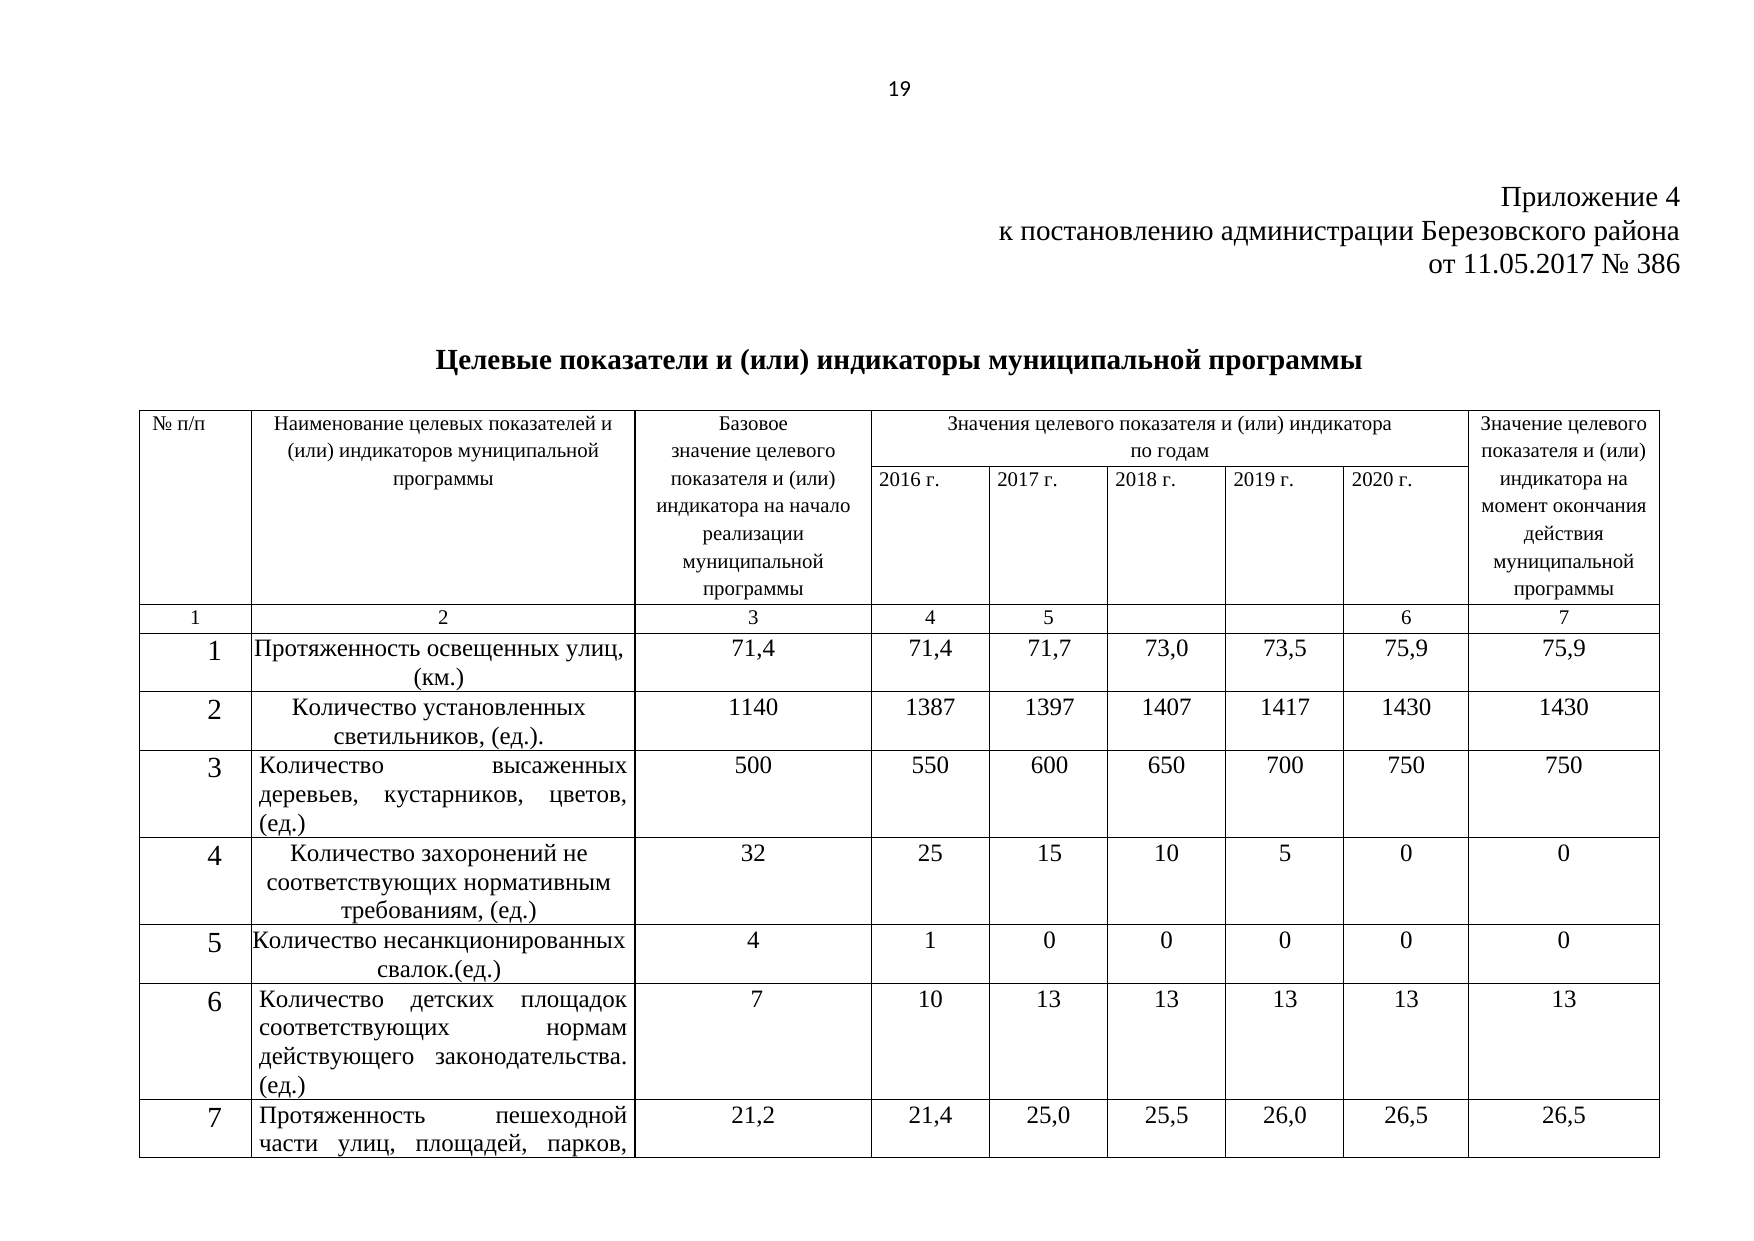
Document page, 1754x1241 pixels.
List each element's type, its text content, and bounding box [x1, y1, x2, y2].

table_header № п/п [140, 411, 251, 604]
table_cell 26,5 [1469, 1100, 1659, 1157]
table_cell 32 [636, 838, 871, 924]
text от 11.05.2017 № 386 [118, 247, 1680, 280]
table_cell 0 [990, 925, 1107, 983]
table_cell 71,7 [990, 634, 1107, 691]
table_cell 7 [636, 984, 871, 1099]
table_cell 4 [140, 838, 251, 924]
table_cell 0 [1344, 925, 1468, 983]
table_cell 5 [990, 605, 1107, 632]
table_cell Количество детских площадок соответствующих нормам действующего законодательства.(ед.) [252, 984, 634, 1099]
table_header Значение целевого показателя и (или) индикатора на момент окончания действия муниципальной программы [1469, 411, 1659, 604]
table_cell Протяженность освещенных улиц, (км.) [252, 634, 634, 691]
table_cell 10 [872, 984, 989, 1099]
table_cell 13 [1344, 984, 1468, 1099]
text Приложение 4 [118, 179, 1680, 213]
table_cell 600 [990, 751, 1107, 837]
table_cell 0 [1344, 838, 1468, 924]
table_cell 1 [872, 925, 989, 983]
table_cell 75,9 [1344, 634, 1468, 691]
table_cell 71,4 [636, 634, 871, 691]
table_cell 6 [1344, 605, 1468, 632]
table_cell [252, 1100, 634, 1157]
table_cell 1387 [872, 692, 989, 749]
table_cell 1 [140, 605, 251, 632]
table_cell 13 [990, 984, 1107, 1099]
table_cell 650 [1108, 751, 1225, 837]
table_cell 21,2 [636, 1100, 871, 1157]
table_cell Количество захоронений не соответствующих нормативным требованиям, (ед.) [252, 838, 634, 924]
table_cell 2016 г. [872, 467, 989, 604]
table_cell 73,0 [1108, 634, 1225, 691]
table_cell 0 [1469, 925, 1659, 983]
table_header Наименование целевых показателей и (или) индикаторов муниципальной программы [252, 411, 634, 604]
table_cell Количество несанкционированных свалок.(ед.) [252, 925, 634, 983]
table_cell 13 [1108, 984, 1225, 1099]
table_cell 750 [1344, 751, 1468, 837]
table_cell 5 [1226, 838, 1343, 924]
table_cell 2020 г. [1344, 467, 1468, 604]
table_cell 7 [1469, 605, 1659, 632]
table_header Базовое значение целевого показателя и (или) индикатора на начало реализации муниципальной программы [636, 411, 871, 604]
table_cell 3 [636, 605, 871, 632]
table_cell 25,5 [1108, 1100, 1225, 1157]
table_cell 0 [1108, 925, 1225, 983]
table_cell 0 [1226, 925, 1343, 983]
table_cell 1430 [1469, 692, 1659, 749]
text к постановлению администрации Березовского района [118, 213, 1680, 247]
table_cell Количество установленных светильников, (ед.). [252, 692, 634, 749]
table_cell 1407 [1108, 692, 1225, 749]
table_cell 15 [990, 838, 1107, 924]
table_cell 1 [140, 634, 251, 691]
table_cell 2 [140, 692, 251, 749]
table_cell 2 [252, 605, 634, 632]
table_cell 25 [872, 838, 989, 924]
table_cell 2019 г. [1226, 467, 1343, 604]
table_cell [1226, 605, 1343, 632]
table_cell 2018 г. [1108, 467, 1225, 604]
table_cell 26,0 [1226, 1100, 1343, 1157]
table_cell 21,4 [872, 1100, 989, 1157]
table_cell 550 [872, 751, 989, 837]
table_cell 1140 [636, 692, 871, 749]
table_cell 1417 [1226, 692, 1343, 749]
table_cell 71,4 [872, 634, 989, 691]
table_cell 1430 [1344, 692, 1468, 749]
table_cell 75,9 [1469, 634, 1659, 691]
table_cell [1108, 605, 1225, 632]
table_cell 4 [872, 605, 989, 632]
table_cell 13 [1226, 984, 1343, 1099]
table_cell 750 [1469, 751, 1659, 837]
table_cell 3 [140, 751, 251, 837]
table_cell 1397 [990, 692, 1107, 749]
table_cell 700 [1226, 751, 1343, 837]
table_cell 25,0 [990, 1100, 1107, 1157]
table_cell 73,5 [1226, 634, 1343, 691]
table_cell 2017 г. [990, 467, 1107, 604]
table_cell 500 [636, 751, 871, 837]
table_cell 10 [1108, 838, 1225, 924]
table_cell 5 [140, 925, 251, 983]
table_header Значения целевого показателя и (или) индикатора по годам [872, 411, 1468, 466]
table_cell 26,5 [1344, 1100, 1468, 1157]
table_cell 13 [1469, 984, 1659, 1099]
table_cell 6 [140, 984, 251, 1099]
table_cell 0 [1469, 838, 1659, 924]
title Целевые показатели и (или) индикаторы муниципальной программы [118, 342, 1680, 376]
table_cell Количество высаженных деревьев, кустарников, цветов, (ед.) [252, 751, 634, 837]
table_cell 4 [636, 925, 871, 983]
table_cell 7 [140, 1100, 251, 1157]
